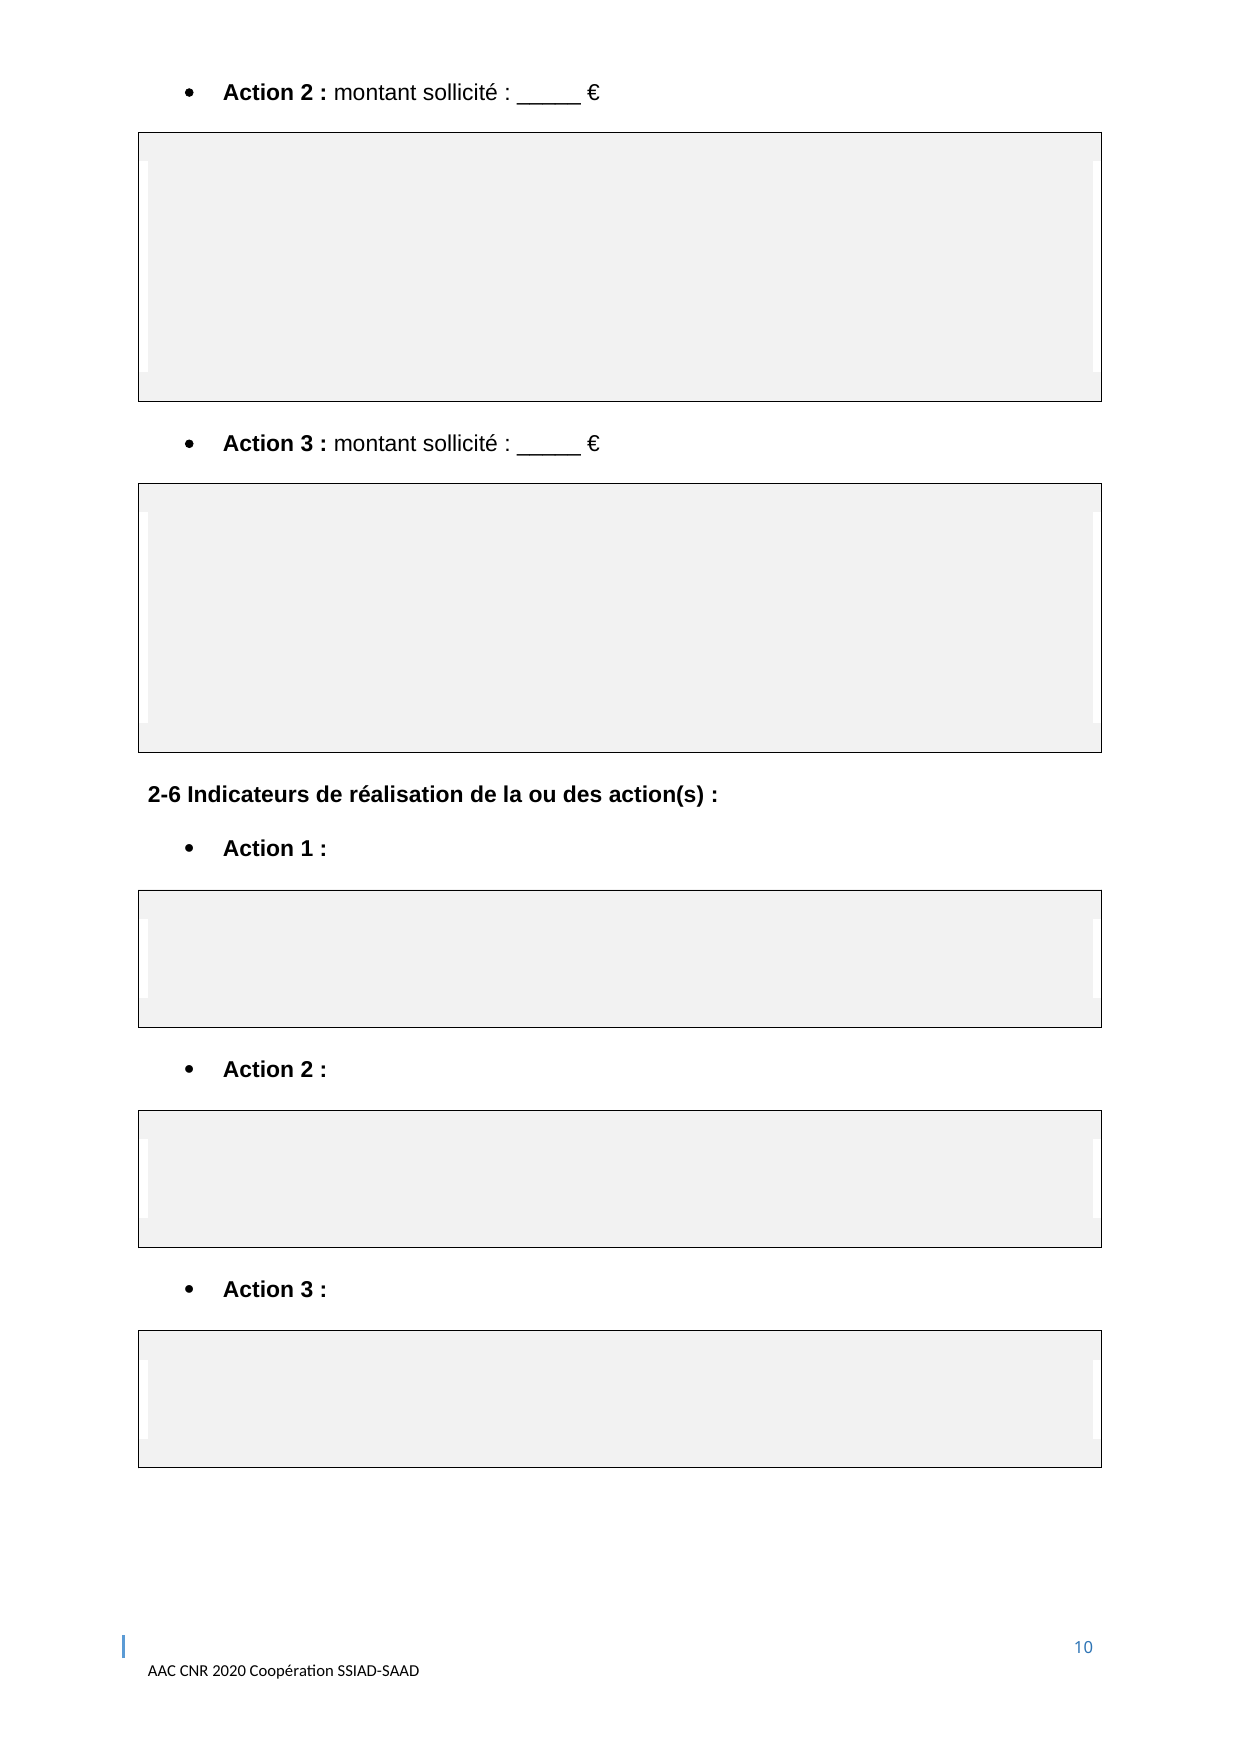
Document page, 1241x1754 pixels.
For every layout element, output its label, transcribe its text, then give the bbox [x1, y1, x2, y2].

list Action 3 : montant sollicité : _____ € [185, 430, 1093, 457]
list Action 3 : [185, 1276, 1093, 1302]
text 2-6 Indicateurs de réalisation de la ou des action(s) : [148, 781, 1093, 807]
list Action 2 : montant sollicité : _____ € [185, 79, 1093, 105]
list Action 1 : [185, 835, 1093, 862]
list Action 2 : [185, 1056, 1093, 1082]
